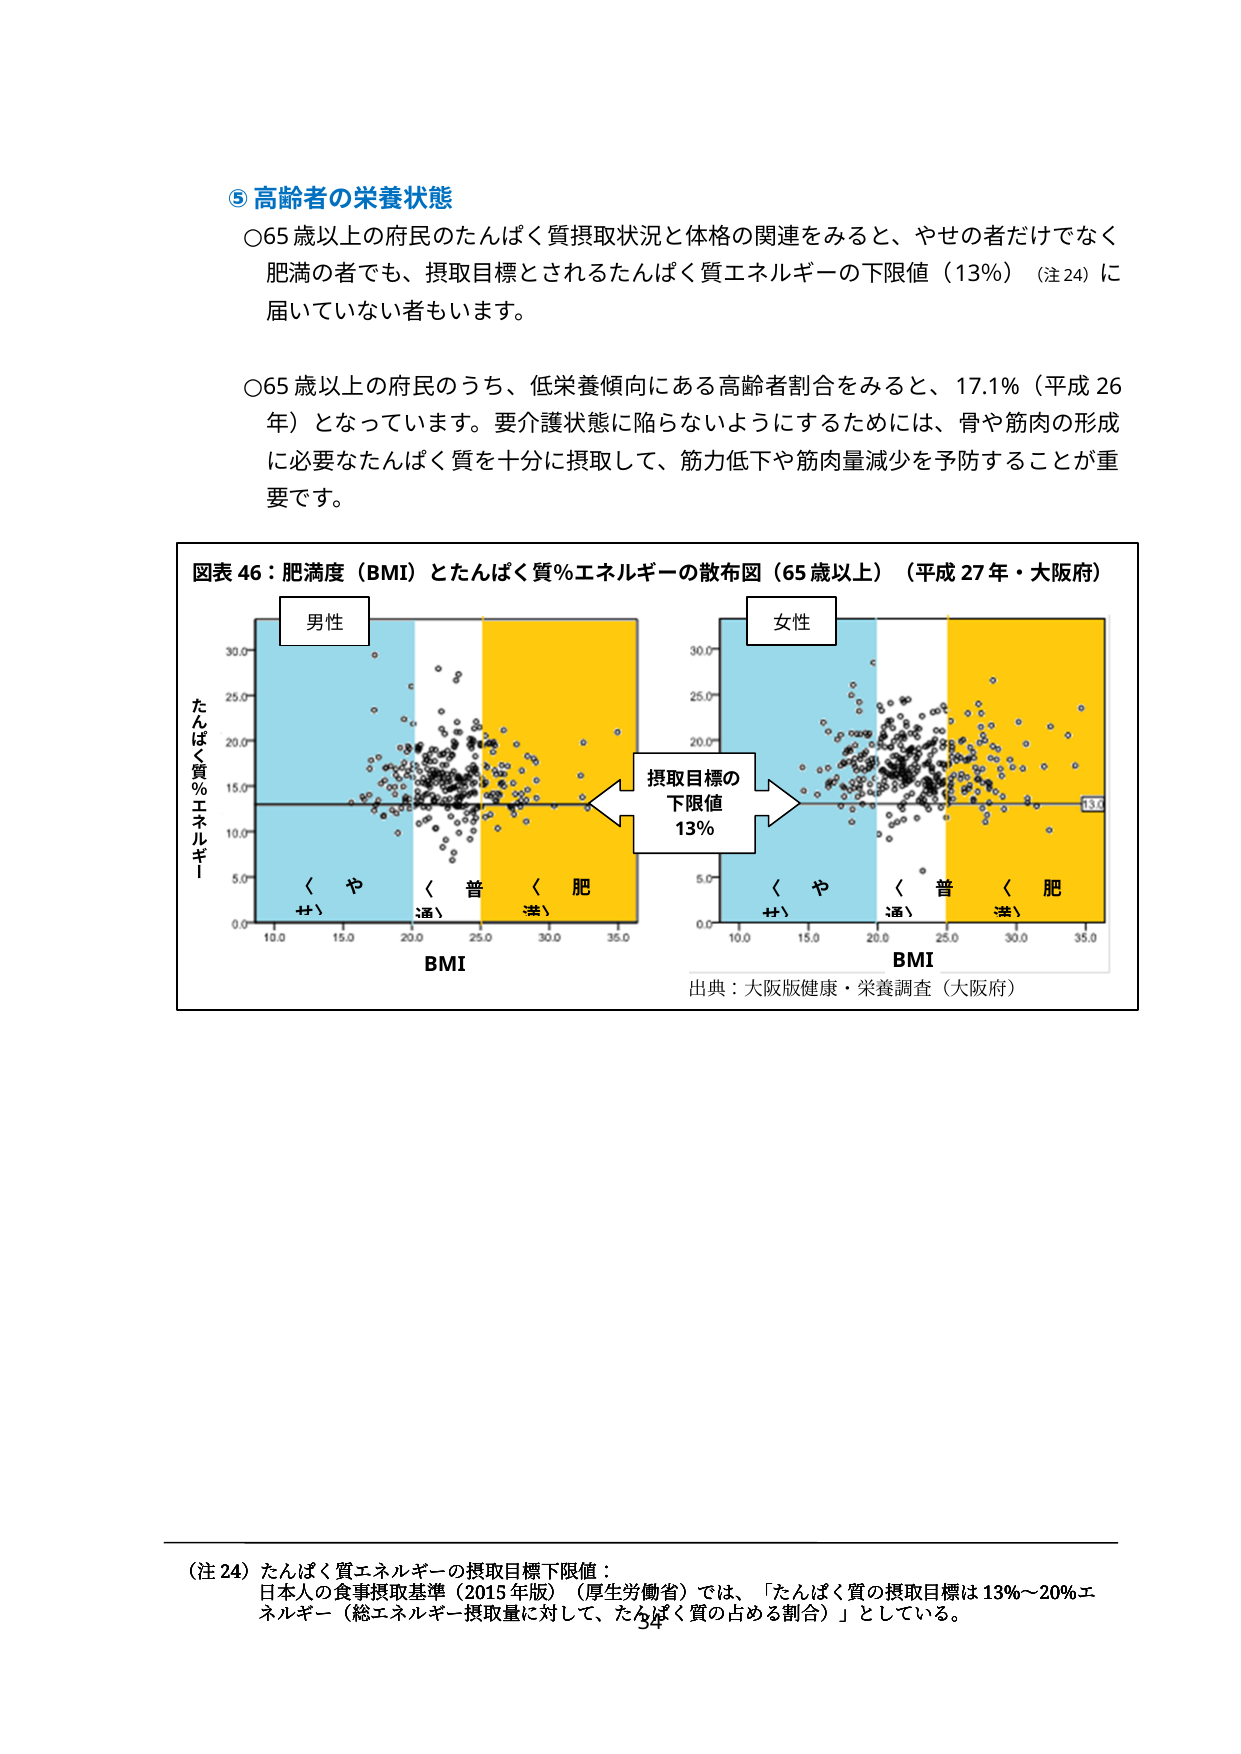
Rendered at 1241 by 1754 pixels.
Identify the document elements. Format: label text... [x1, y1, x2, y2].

picture [1139, 596, 1143, 975]
text ○65歳以上の府民のうち、低栄養傾向にある高齢者割合をみると、17.1%（平成26年）となっています。要介護状態に陥らないようにするためには、骨や筋肉の形成に必要なたんぱく質を十分に摂取して、筋力低下や筋肉量減少を予防することが重要です。 [243, 366, 1122, 516]
text ○65歳以上の府民のたんぱく質摂取状況と体格の関連をみると、やせの者だけでなく肥満の者でも、摂取目標とされるたんぱく質エネルギーの下限値（13％）（注24）に届いていない者もいます。 [243, 216, 1122, 328]
text 図表46：肥満度（BMI）とたんぱく質％エネルギーの散布図（65歳以上）（平成27年・大阪府） [192, 553, 1122, 591]
text ⑤高齢者の栄養状態 [177, 178, 1122, 216]
picture [183, 596, 1137, 979]
